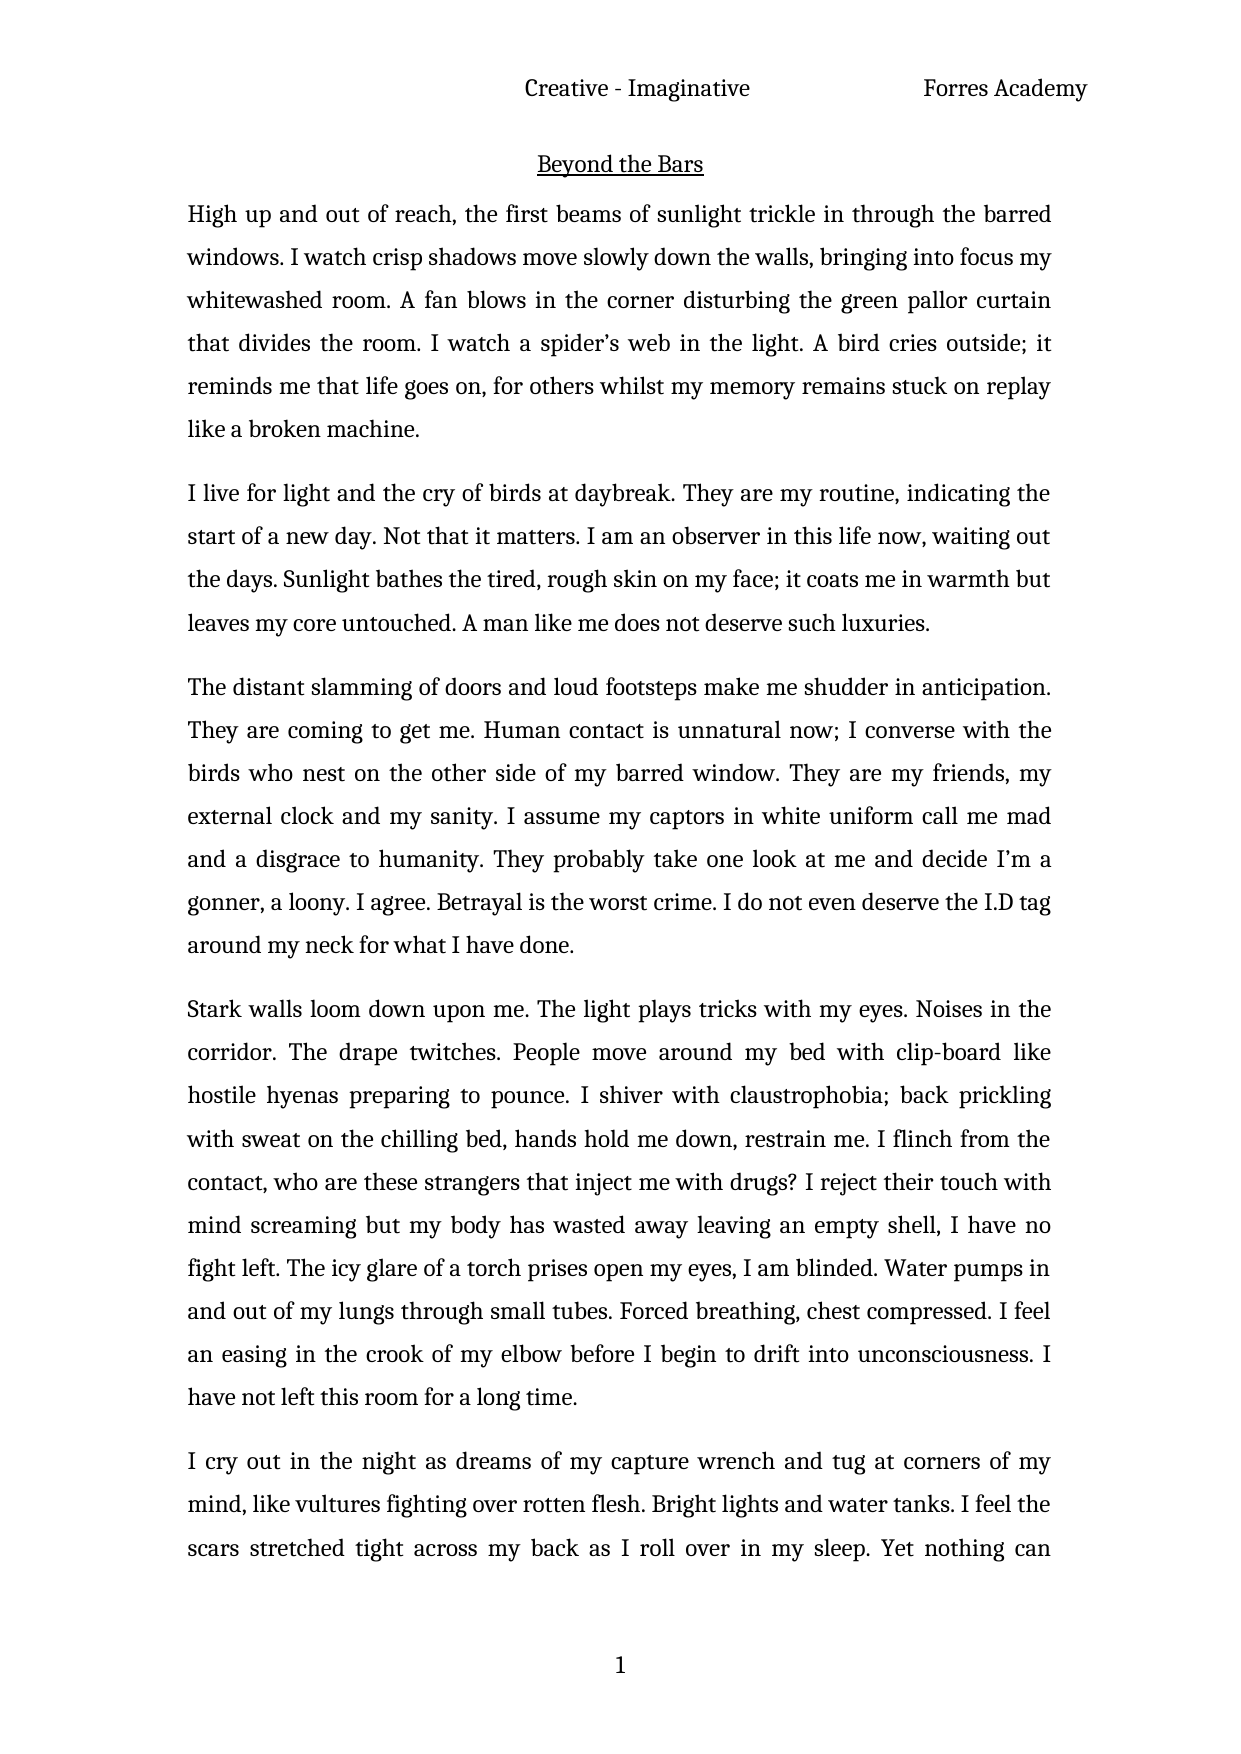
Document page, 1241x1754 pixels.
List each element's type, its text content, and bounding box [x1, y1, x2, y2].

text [187, 1447, 1053, 1562]
text Beyond the Bars [187, 150, 1053, 179]
text I live for light and the cry of birds at daybreak. They are my routine, indicating the start of a new day. Not that it matters. I am an observer in this life now, waiting out the days. Sunlight bathes the tired, rough skin on my face; it coats me in warmth but leaves my core untouched. A man like me does not deserve such luxuries. [187, 479, 1053, 637]
text High up and out of reach, the first beams of sunlight trickle in through the barred windows. I watch crisp shadows move slowly down the walls, bringing into focus my whitewashed room. A fan blows in the corner disturbing the green pallor curtain that divides the room. I watch a spider’s web in the light. A bird cries outside; it reminds me that life goes on, for others whilst my memory remains stuck on replay like a broken machine. [187, 199, 1053, 444]
text The distant slamming of doors and loud footsteps make me shudder in anticipation. They are coming to get me. Human contact is unnatural now; I converse with the birds who nest on the other side of my barred window. They are my friends, my external clock and my sanity. I assume my captors in white uniform call me mad and a disgrace to humanity. They probably take one look at me and decide I’m a gonner, a loony. I agree. Betrayal is the worst crime. I do not even deserve the I.D tag around my neck for what I have done. [187, 672, 1053, 960]
text Stark walls loom down upon me. The light plays tricks with my eyes. Noises in the corridor. The drape twitches. People move around my bed with clip-board like hostile hyenas preparing to pounce. I shiver with claustrophobia; back prickling with sweat on the chilling bed, hands hold me down, restrain me. I flinch from the contact, who are these strangers that inject me with drugs? I reject their touch with mind screaming but my body has wasted away leaving an empty shell, I have no fight left. The icy glare of a torch prises open my eyes, I am blinded. Water pumps in and out of my lungs through small tubes. Forced breathing, chest compressed. I feel an easing in the crook of my elbow before I begin to drift into unconsciousness. I have not left this room for a long time. [187, 995, 1053, 1412]
